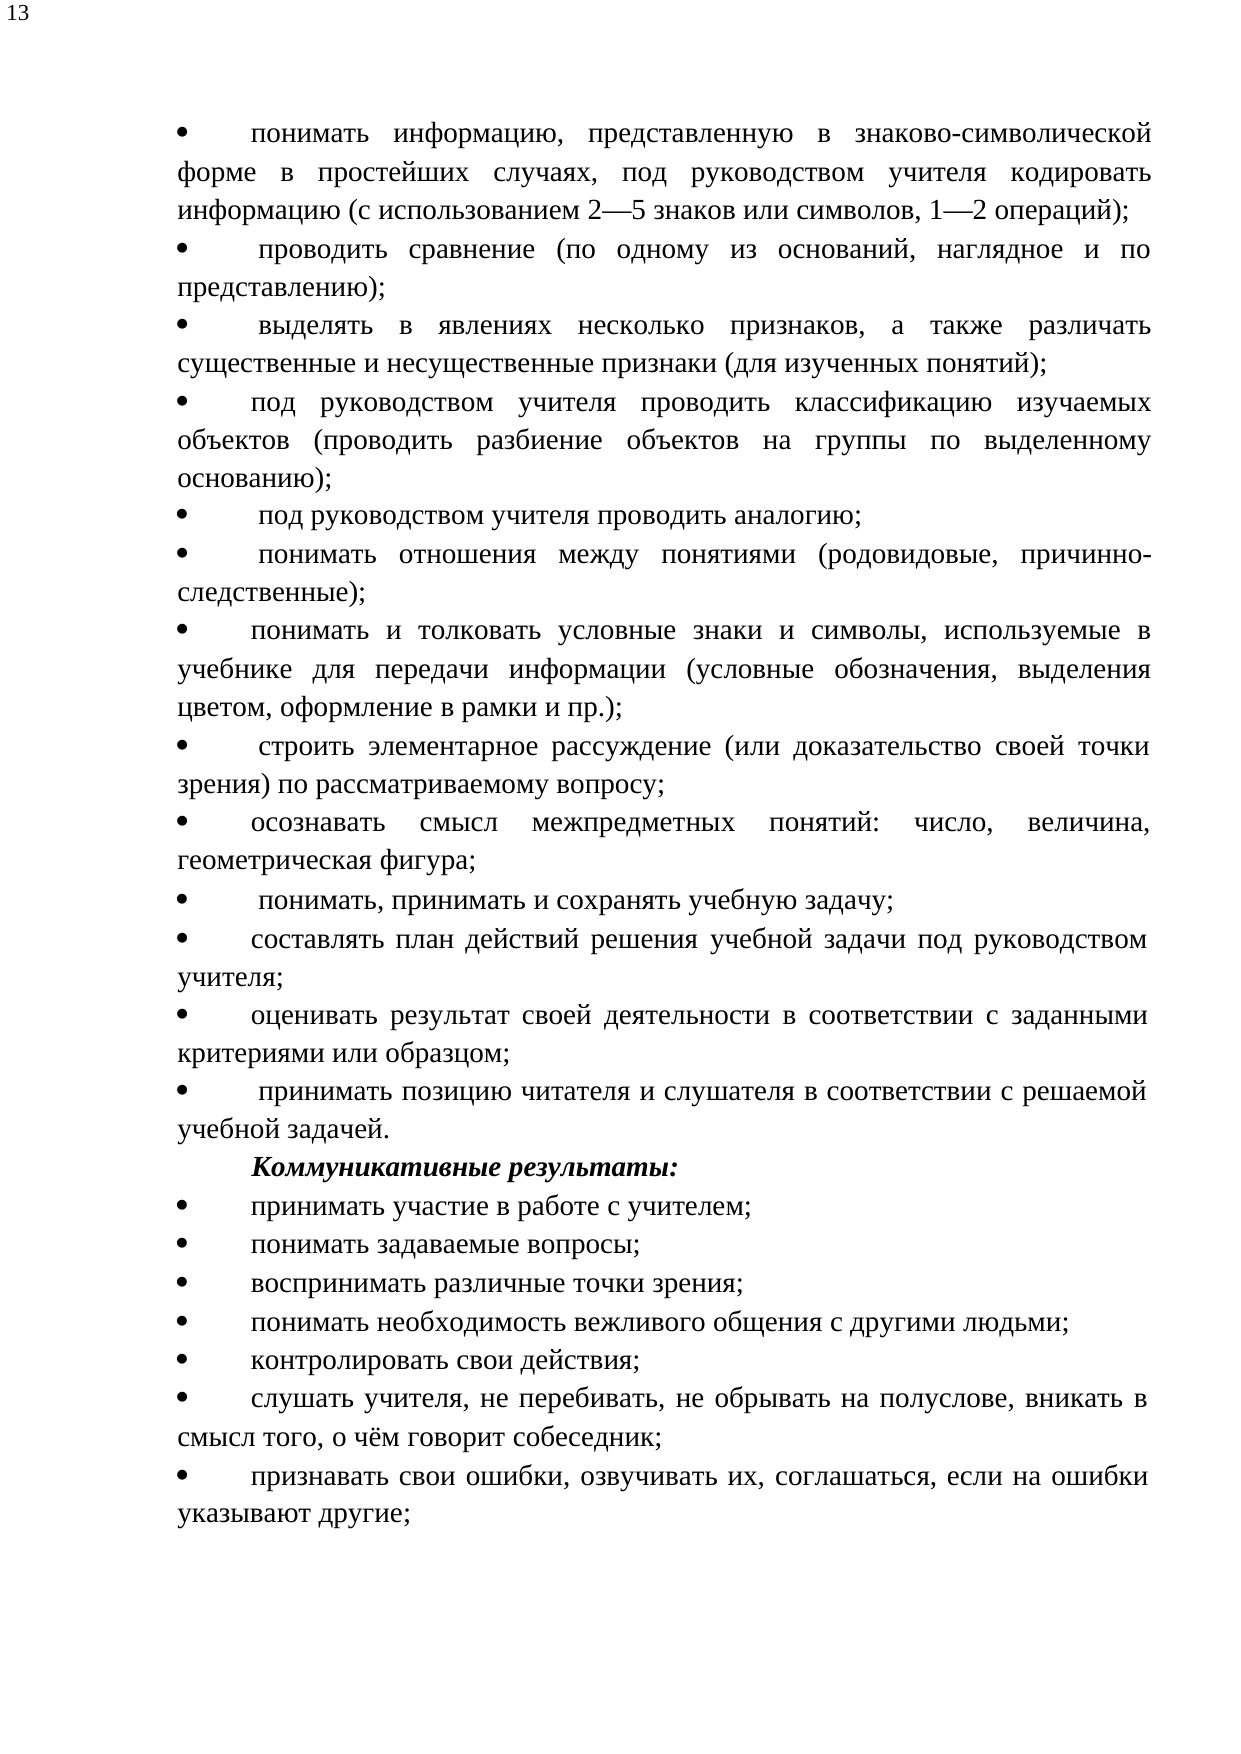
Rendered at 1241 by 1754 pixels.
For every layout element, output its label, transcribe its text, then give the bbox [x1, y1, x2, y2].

list принимать позицию читателя и слушателя в соответствии с решаемой учебной задачей. [177, 1073, 1151, 1144]
list оценивать результат своей деятельности в соответствии с заданными критериями или образцом; [177, 997, 1151, 1069]
list понимать, принимать и сохранять учебную задачу; [177, 881, 1169, 916]
list понимать задаваемые вопросы; [177, 1226, 1169, 1260]
list под руководством учителя проводить аналогию; [177, 497, 1169, 531]
list выделять в явлениях несколько признаков, а также различать существенные и несущественные признаки (для изученных понятий); [177, 307, 1151, 379]
list принимать участие в работе с учителем; [177, 1188, 1169, 1222]
list понимать и толковать условные знаки и символы, используемые в учебнике для передачи информации (условные обозначения, выделения цветом, оформление в рамки и пр.); [177, 612, 1151, 723]
list воспринимать различные точки зрения; [177, 1265, 1169, 1298]
list понимать необходимость вежливого общения с другими людьми; [177, 1304, 1169, 1337]
list признавать свои ошибки, озвучивать их, соглашаться, если на ошибки указывают другие; [177, 1458, 1152, 1529]
list проводить сравнение (по одному из оснований, наглядное и по представлению); [177, 231, 1151, 302]
list контролировать свои действия; [177, 1342, 1169, 1376]
list осознавать смысл межпредметных понятий: число, величина, геометрическая фигура; [177, 804, 1151, 876]
subtitle Коммуникативные результаты: [251, 1149, 1169, 1183]
list составлять план действий решения учебной задачи под руководством учителя; [177, 921, 1151, 992]
list понимать отношения между понятиями (родовидовые, причинно- следственные); [177, 536, 1152, 608]
list понимать информацию, представленную в знаково-символической форме в простейших случаях, под руководством учителя кодировать информацию (с использованием 2—5 знаков или символов, 1—2 операций); [177, 115, 1152, 226]
list слушать учителя, не перебивать, не обрывать на полуслове, вникать в смысл того, о чём говорит собеседник; [177, 1381, 1151, 1453]
list строить элементарное рассуждение (или доказательство своей точки зрения) по рассматриваемому вопросу; [177, 728, 1151, 799]
list под руководством учителя проводить классификацию изучаемых объектов (проводить разбиение объектов на группы по выделенному основанию); [177, 384, 1151, 493]
